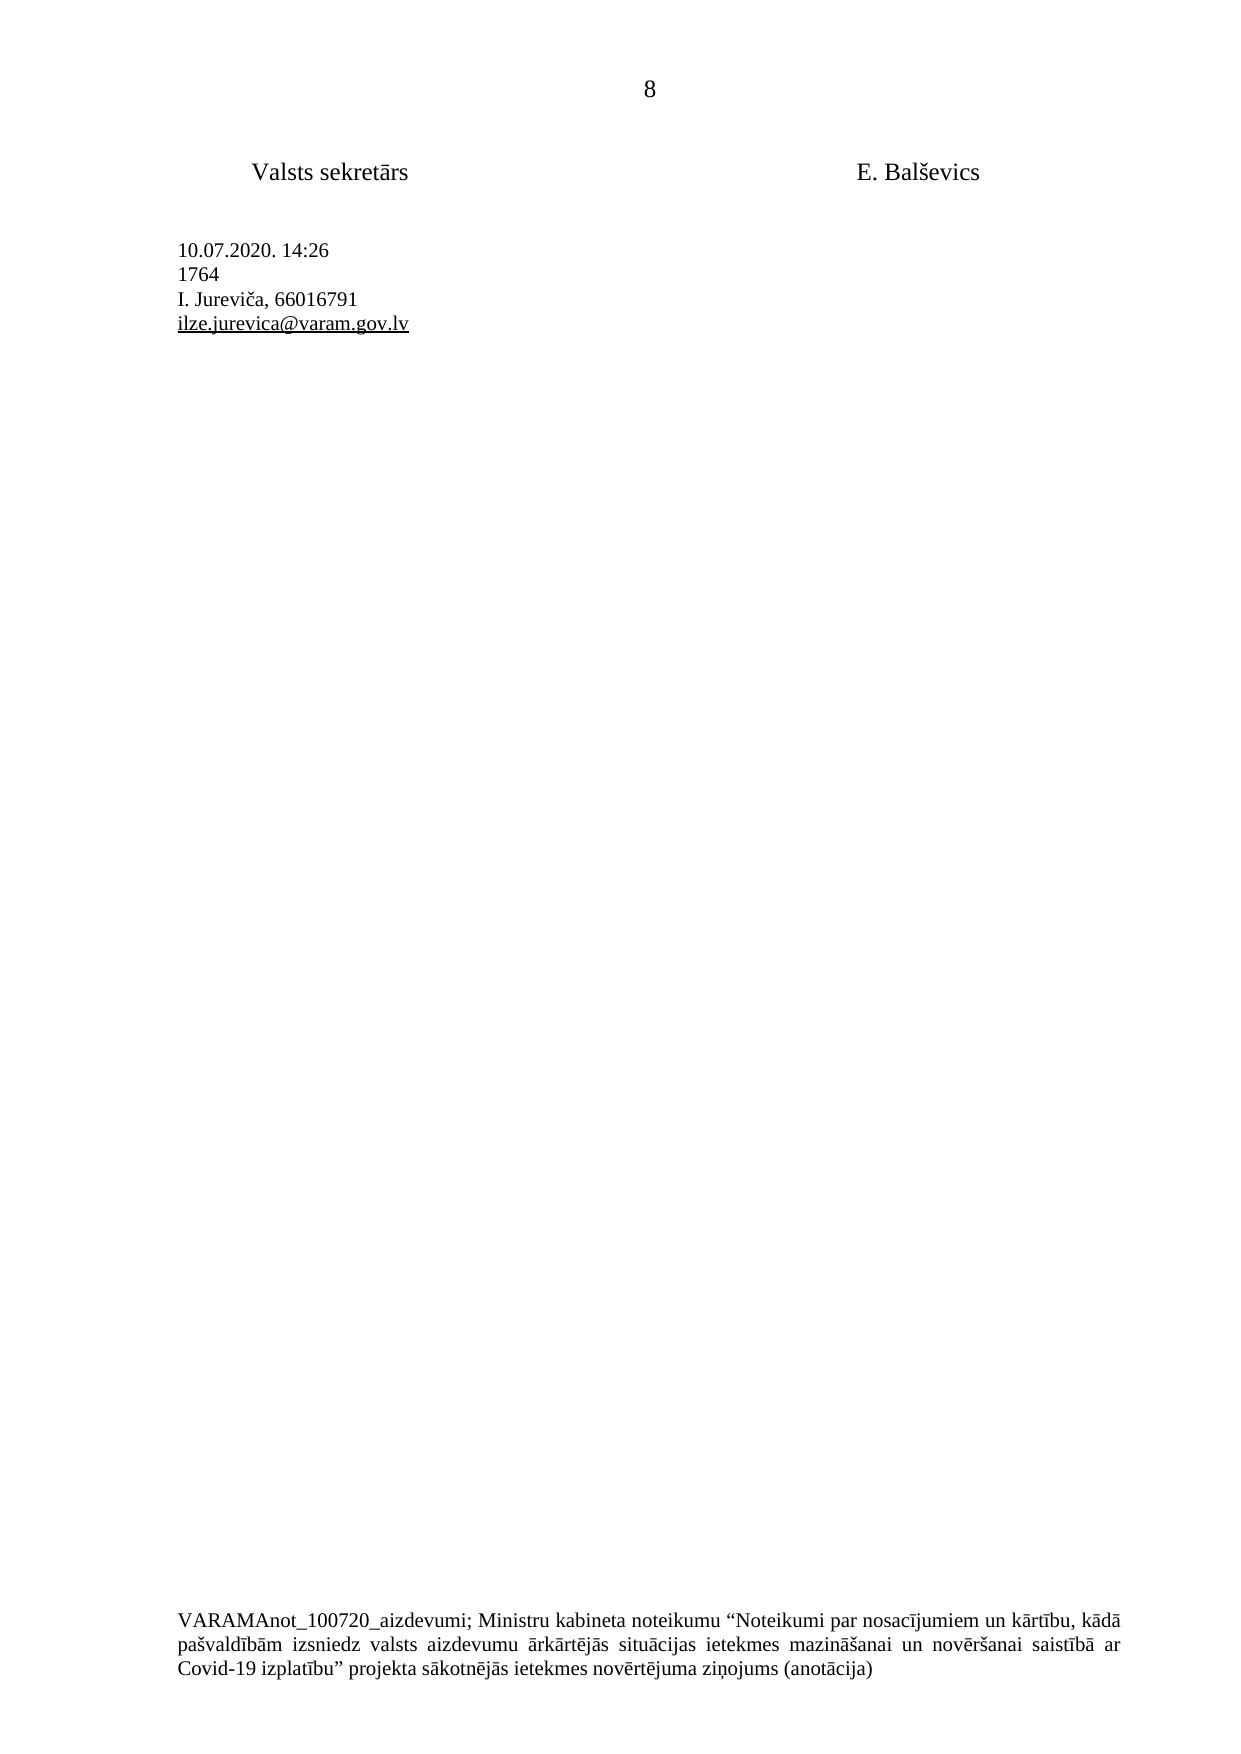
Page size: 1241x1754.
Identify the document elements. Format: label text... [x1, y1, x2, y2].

text I. Jureviča, 66016791 [177, 286, 1122, 311]
text Valsts sekretārs E. Balševics [177, 157, 1122, 186]
text ilze.jurevica@varam.gov.lv [177, 311, 1122, 334]
text 10.07.2020. 14:26 [177, 238, 1122, 262]
text 1764 [177, 262, 1122, 286]
